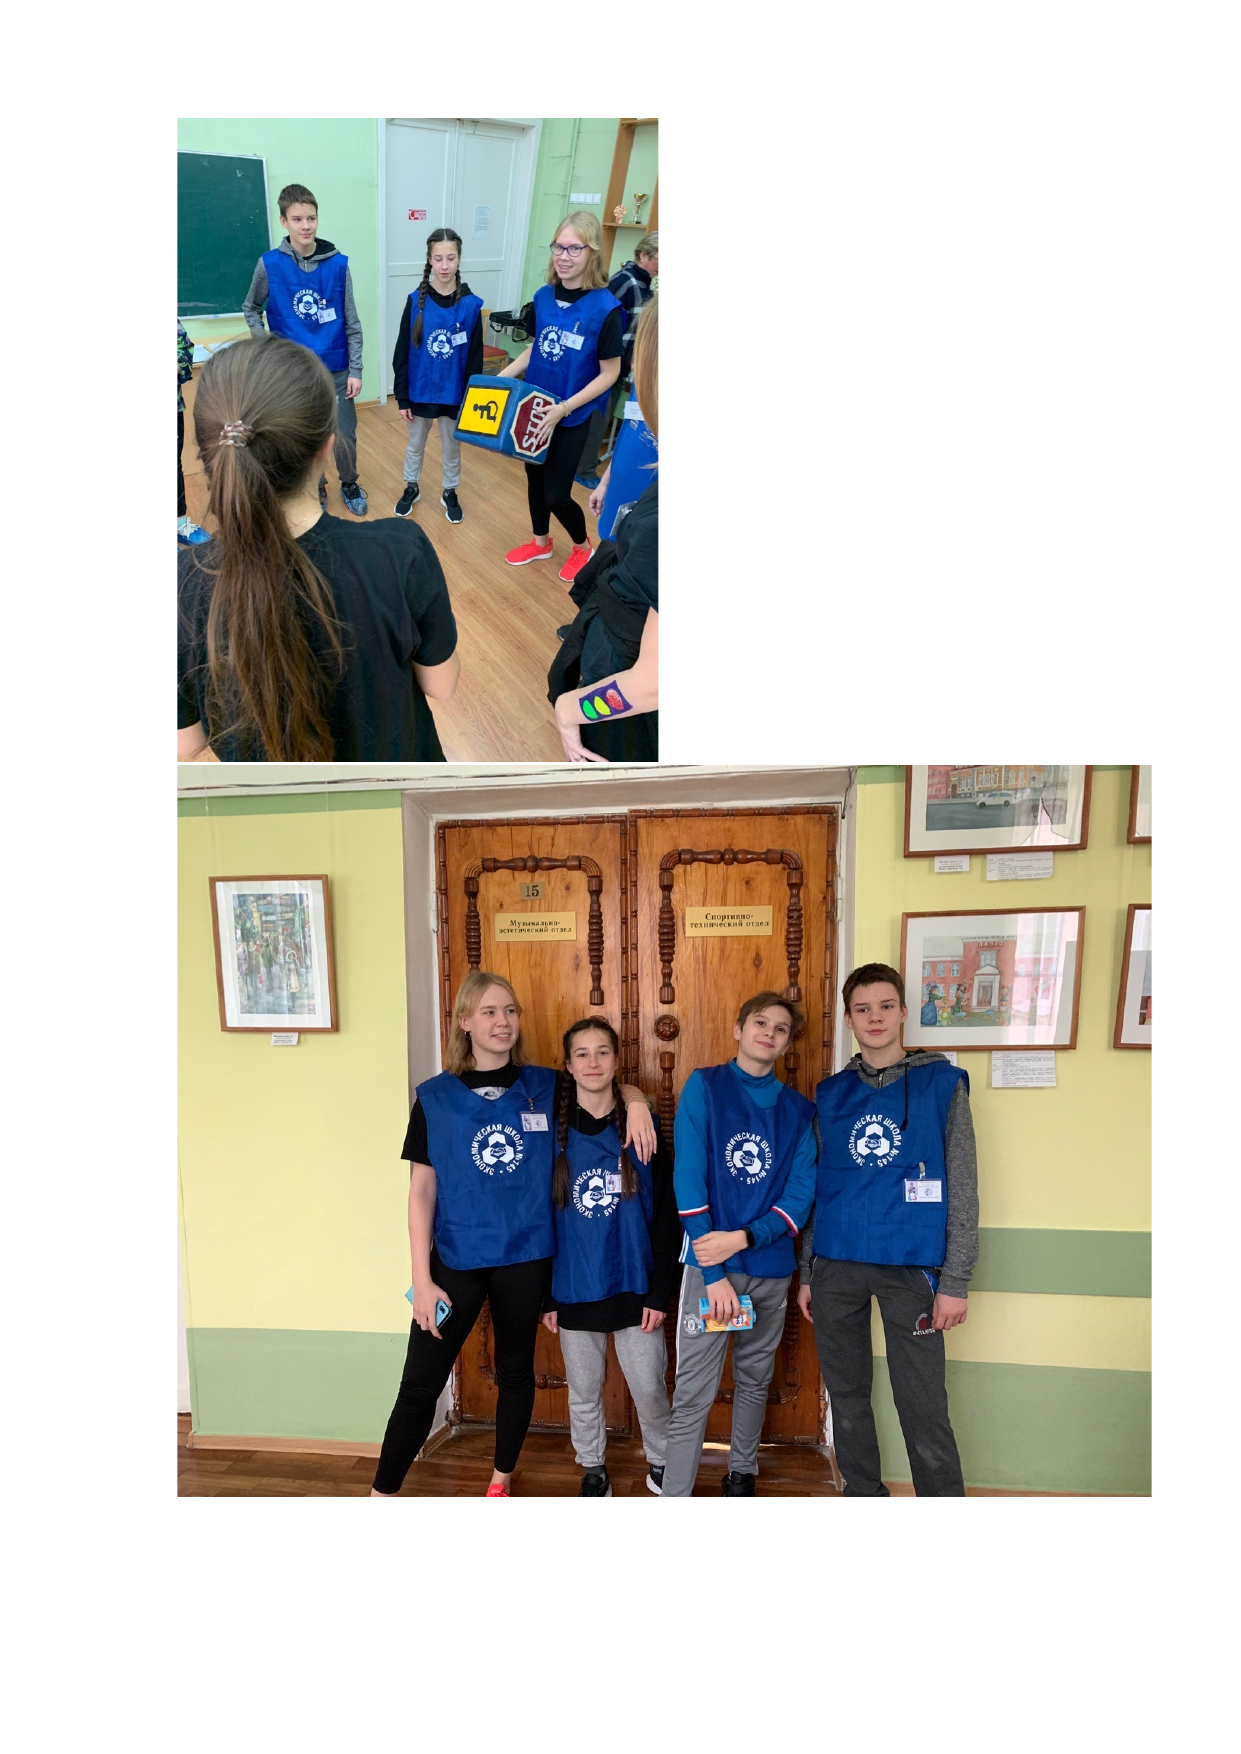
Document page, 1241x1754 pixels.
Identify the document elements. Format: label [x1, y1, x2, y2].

picture [177, 765, 1152, 1497]
picture [177, 118, 659, 762]
